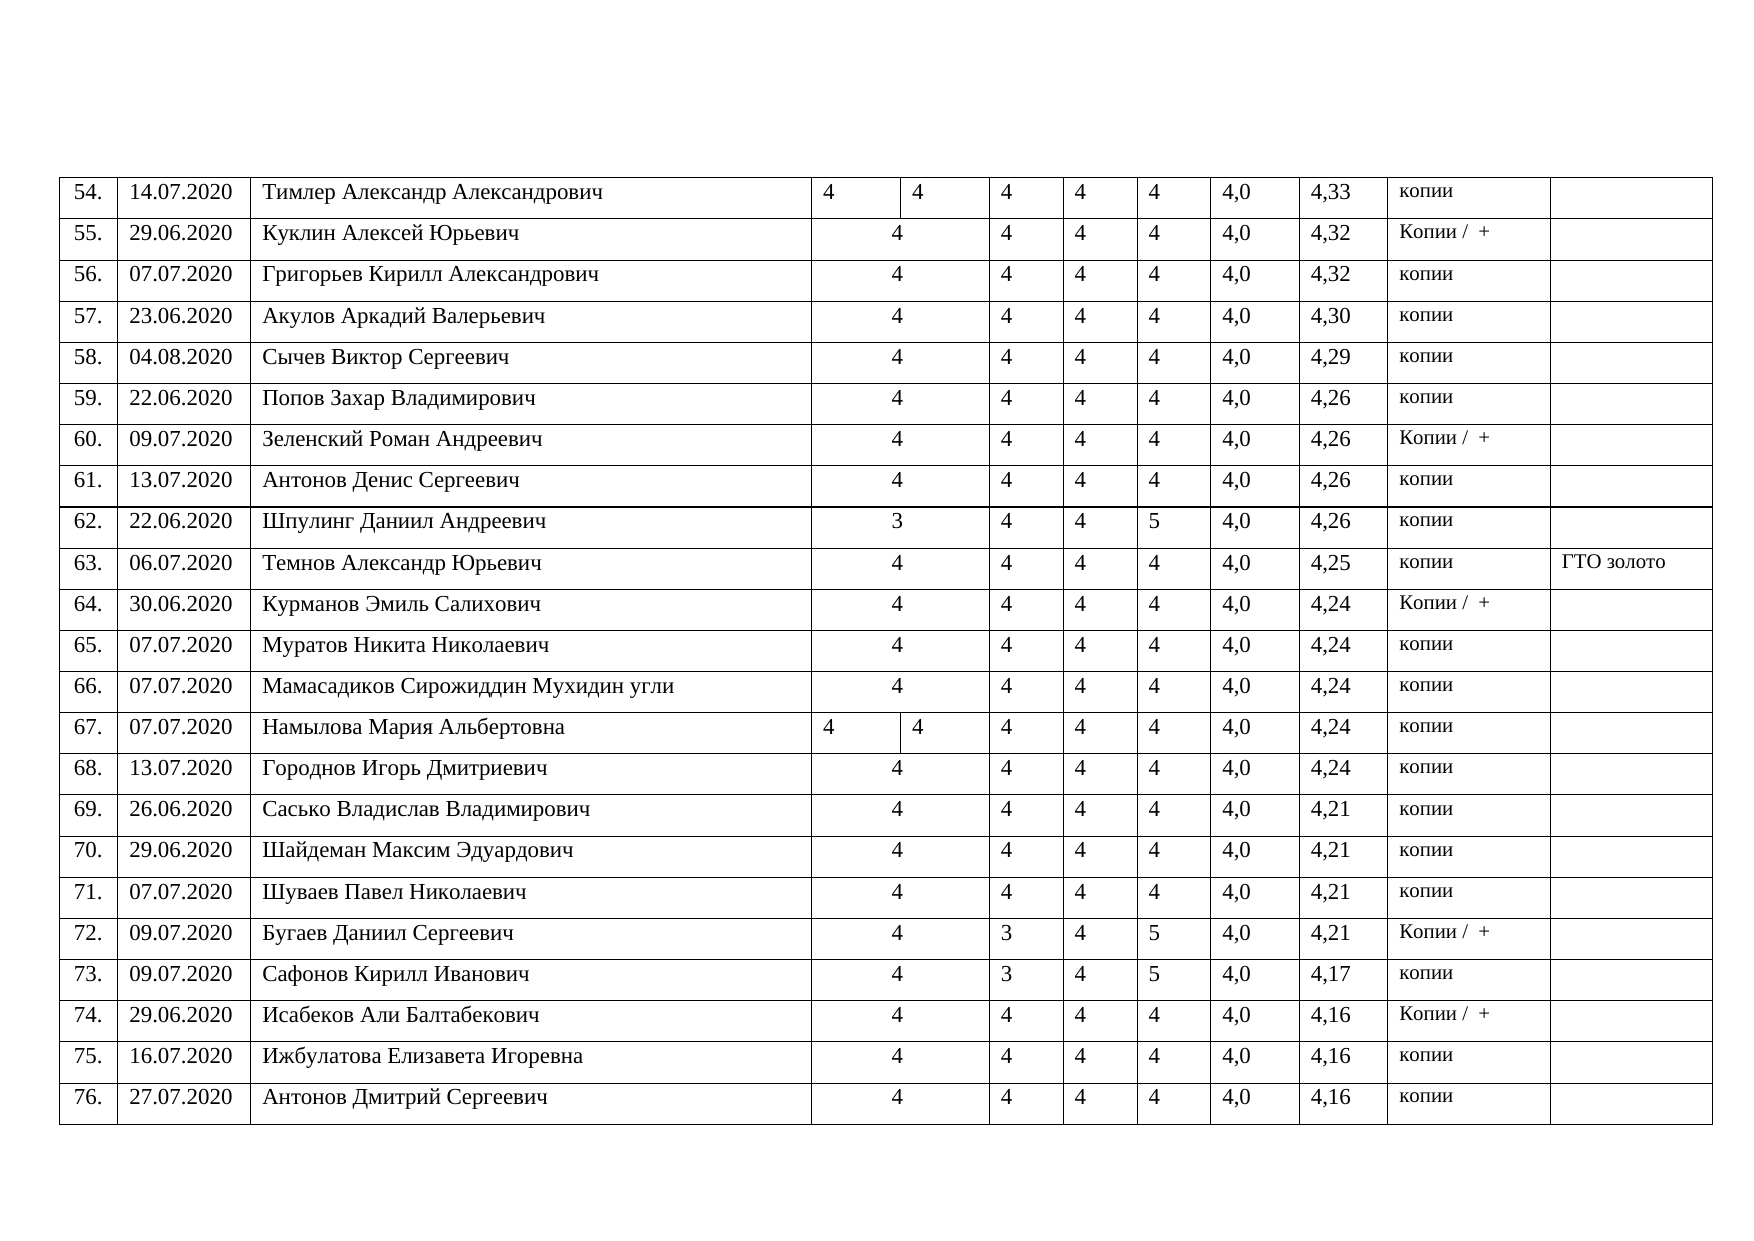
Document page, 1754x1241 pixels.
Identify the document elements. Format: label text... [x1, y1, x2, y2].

table_cell Тимлер Александр Александрович [251, 178, 811, 218]
table_cell Антонов Дмитрий Сергеевич [251, 1084, 811, 1123]
table_cell 4 [812, 219, 989, 259]
table_cell Сасько Владислав Владимирович [251, 795, 811, 836]
table_cell [60, 590, 117, 630]
table_cell 4 [812, 466, 989, 506]
table_cell 16.07.2020 [118, 1042, 250, 1082]
table_cell 4 [990, 508, 1063, 547]
table_cell [1551, 1084, 1712, 1123]
table_cell копии [1388, 343, 1550, 383]
table_cell [60, 754, 117, 794]
table_cell копии [1388, 754, 1550, 794]
table_cell 4 [990, 549, 1063, 589]
table_cell 4 [812, 672, 989, 712]
table_cell копии [1388, 631, 1550, 671]
table_cell 4 [812, 590, 989, 630]
table_cell [1551, 713, 1712, 753]
table_cell [60, 919, 117, 959]
table_cell 4 [990, 466, 1063, 506]
table_cell 4 [812, 425, 989, 465]
table_cell 4,17 [1300, 960, 1387, 1000]
table_cell 4 [1064, 590, 1137, 630]
table_cell 4 [812, 302, 989, 342]
table_cell копии [1388, 1084, 1550, 1123]
table_cell Бугаев Даниил Сергеевич [251, 919, 811, 959]
table_cell 4 [990, 261, 1063, 301]
table_cell 13.07.2020 [118, 754, 250, 794]
table_cell 4,0 [1211, 508, 1299, 547]
table_cell 4 [1064, 631, 1137, 671]
table_cell 3 [812, 508, 989, 547]
table_cell 4,0 [1211, 795, 1299, 836]
table_cell [60, 508, 117, 547]
table_cell Копии / + [1388, 219, 1550, 259]
table_cell 4 [1064, 1084, 1137, 1123]
table_cell копии [1388, 508, 1550, 547]
table_cell Мамасадиков Сирожиддин Мухидин угли [251, 672, 811, 712]
table_cell Шпулинг Даниил Андреевич [251, 508, 811, 547]
table_cell 4 [1064, 795, 1137, 836]
table_cell 4,0 [1211, 219, 1299, 259]
table_cell 4,0 [1211, 672, 1299, 712]
table_cell копии [1388, 795, 1550, 836]
table_cell 4,16 [1300, 1084, 1387, 1123]
table_cell [60, 219, 117, 259]
table_cell 5 [1138, 508, 1210, 547]
table_cell 4 [1138, 466, 1210, 506]
table_cell [60, 261, 117, 301]
table_cell 4 [812, 878, 989, 918]
table_cell 4 [901, 178, 989, 218]
table_cell 4 [1138, 302, 1210, 342]
table_cell [60, 713, 117, 753]
table_cell 4,26 [1300, 508, 1387, 547]
table_cell 4,24 [1300, 713, 1387, 753]
table_cell 4,0 [1211, 631, 1299, 671]
table_cell 4,0 [1211, 343, 1299, 383]
table_cell копии [1388, 302, 1550, 342]
table_cell Исабеков Али Балтабекович [251, 1001, 811, 1041]
table_cell 4 [1138, 837, 1210, 877]
table_cell 4,21 [1300, 837, 1387, 877]
table_cell [1551, 672, 1712, 712]
table_cell 04.08.2020 [118, 343, 250, 383]
table_cell Городнов Игорь Дмитриевич [251, 754, 811, 794]
table_cell 27.07.2020 [118, 1084, 250, 1123]
table_cell 09.07.2020 [118, 919, 250, 959]
table_cell 4,16 [1300, 1001, 1387, 1041]
table_cell 4,25 [1300, 549, 1387, 589]
table_cell 4 [1138, 713, 1210, 753]
table_cell 4 [812, 631, 989, 671]
table_cell 4 [1064, 384, 1137, 424]
table_cell 4 [1138, 261, 1210, 301]
table_cell 4,0 [1211, 302, 1299, 342]
table_cell 07.07.2020 [118, 878, 250, 918]
table_cell [60, 672, 117, 712]
table_cell Шайдеман Максим Эдуардович [251, 837, 811, 877]
table_cell 4 [990, 1001, 1063, 1041]
table_cell [1551, 343, 1712, 383]
table_cell 4 [1064, 549, 1137, 589]
table_cell Копии / + [1388, 425, 1550, 465]
table_cell 4 [1064, 713, 1137, 753]
table_cell 4 [990, 343, 1063, 383]
table_cell [1551, 261, 1712, 301]
table_cell 4 [990, 384, 1063, 424]
table_cell 4 [812, 261, 989, 301]
table_cell 4,0 [1211, 1042, 1299, 1082]
table_cell 4,0 [1211, 1001, 1299, 1041]
table_cell [1551, 1042, 1712, 1082]
table_cell 07.07.2020 [118, 672, 250, 712]
table_cell 4 [812, 1042, 989, 1082]
table_cell [1551, 178, 1712, 218]
table_cell 4,0 [1211, 178, 1299, 218]
table_cell ГТО золото [1551, 549, 1712, 589]
table_cell 4 [1138, 384, 1210, 424]
table_cell 4,0 [1211, 590, 1299, 630]
table_cell Копии / + [1388, 1001, 1550, 1041]
table_cell 4 [990, 425, 1063, 465]
table_cell 4 [812, 754, 989, 794]
table_cell 4,21 [1300, 878, 1387, 918]
table_cell копии [1388, 713, 1550, 753]
table_cell 4 [812, 795, 989, 836]
table_cell копии [1388, 466, 1550, 506]
table_cell 4,24 [1300, 672, 1387, 712]
table_cell 4,0 [1211, 919, 1299, 959]
table_cell 09.07.2020 [118, 425, 250, 465]
table_cell [1551, 1001, 1712, 1041]
table_cell 07.07.2020 [118, 261, 250, 301]
table_cell 4,0 [1211, 466, 1299, 506]
table_cell 29.06.2020 [118, 219, 250, 259]
table_cell [60, 837, 117, 877]
table_cell [60, 1084, 117, 1123]
table_cell 4,33 [1300, 178, 1387, 218]
table_cell 4 [990, 590, 1063, 630]
table_cell 4 [1064, 425, 1137, 465]
table_cell Копии / + [1388, 919, 1550, 959]
table_cell 5 [1138, 960, 1210, 1000]
table_cell 4 [812, 1084, 989, 1123]
table_cell 4 [1138, 672, 1210, 712]
table_cell [60, 425, 117, 465]
table_cell 4 [1138, 590, 1210, 630]
table_cell 23.06.2020 [118, 302, 250, 342]
table_cell 07.07.2020 [118, 631, 250, 671]
table_cell 4,29 [1300, 343, 1387, 383]
table_cell 4 [1064, 960, 1137, 1000]
table_cell 4 [1064, 261, 1137, 301]
table_cell 4 [812, 1001, 989, 1041]
table_cell 4 [1064, 343, 1137, 383]
table_cell Сычев Виктор Сергеевич [251, 343, 811, 383]
table_cell Григорьев Кирилл Александрович [251, 261, 811, 301]
table_cell Темнов Александр Юрьевич [251, 549, 811, 589]
table_cell копии [1388, 549, 1550, 589]
table_cell [60, 466, 117, 506]
table_cell 14.07.2020 [118, 178, 250, 218]
table_cell 4 [1138, 219, 1210, 259]
table_cell Курманов Эмиль Салихович [251, 590, 811, 630]
table_cell 4 [1064, 837, 1137, 877]
table_cell 3 [990, 919, 1063, 959]
table_cell [1551, 837, 1712, 877]
table_cell [60, 960, 117, 1000]
table_cell 4 [812, 713, 900, 753]
table_cell 4 [990, 878, 1063, 918]
table_cell [1551, 508, 1712, 547]
table_cell 09.07.2020 [118, 960, 250, 1000]
table_cell [60, 631, 117, 671]
table_cell 4,0 [1211, 837, 1299, 877]
table_cell 4 [812, 960, 989, 1000]
table_cell [60, 795, 117, 836]
table_cell 4 [812, 343, 989, 383]
table_cell 4,26 [1300, 384, 1387, 424]
table_cell [1551, 384, 1712, 424]
table_cell [1551, 878, 1712, 918]
table_cell 4 [1138, 754, 1210, 794]
table_cell 4 [1138, 549, 1210, 589]
table_cell 30.06.2020 [118, 590, 250, 630]
table_cell 26.06.2020 [118, 795, 250, 836]
table_cell 4 [1064, 878, 1137, 918]
table_cell 4 [1138, 1001, 1210, 1041]
table_cell копии [1388, 1042, 1550, 1082]
table_cell 4,26 [1300, 425, 1387, 465]
table_cell 4 [1064, 178, 1137, 218]
table_cell 4 [990, 178, 1063, 218]
table_cell 4,24 [1300, 590, 1387, 630]
table_cell [1551, 754, 1712, 794]
table_cell копии [1388, 878, 1550, 918]
table_cell [60, 549, 117, 589]
table_cell Ижбулатова Елизавета Игоревна [251, 1042, 811, 1082]
table_cell 4 [1064, 302, 1137, 342]
table_cell 5 [1138, 919, 1210, 959]
table_cell 4 [1138, 343, 1210, 383]
table_cell 4,0 [1211, 1084, 1299, 1123]
table_cell 4 [1064, 672, 1137, 712]
table_cell 4,24 [1300, 754, 1387, 794]
table_cell [1551, 960, 1712, 1000]
table_cell 29.06.2020 [118, 837, 250, 877]
table_cell 4 [1064, 919, 1137, 959]
table_cell [1551, 466, 1712, 506]
table_cell 4 [812, 178, 900, 218]
table_cell 4 [1138, 1042, 1210, 1082]
table_cell [60, 1001, 117, 1041]
table_cell 4 [990, 795, 1063, 836]
table_cell 4 [1138, 795, 1210, 836]
table_cell 4 [990, 672, 1063, 712]
table_cell 4 [812, 919, 989, 959]
table_cell Куклин Алексей Юрьевич [251, 219, 811, 259]
table_cell копии [1388, 672, 1550, 712]
table_cell [60, 343, 117, 383]
table_cell 4 [990, 219, 1063, 259]
table_cell 4 [1064, 508, 1137, 547]
table_cell [60, 302, 117, 342]
table_cell 4 [812, 837, 989, 877]
table_cell 4 [812, 549, 989, 589]
table_cell Шуваев Павел Николаевич [251, 878, 811, 918]
table_cell [1551, 302, 1712, 342]
table_cell [1551, 425, 1712, 465]
table_cell 4 [990, 302, 1063, 342]
table_cell 22.06.2020 [118, 508, 250, 547]
table_cell 4 [1064, 1001, 1137, 1041]
table_cell 4,32 [1300, 261, 1387, 301]
table_cell 07.07.2020 [118, 713, 250, 753]
table_cell 4,0 [1211, 713, 1299, 753]
table_cell 4,0 [1211, 549, 1299, 589]
table_cell 4 [1138, 631, 1210, 671]
table_cell 4 [1138, 425, 1210, 465]
table_cell [60, 1042, 117, 1082]
table_cell копии [1388, 384, 1550, 424]
table_cell 29.06.2020 [118, 1001, 250, 1041]
table_cell [60, 878, 117, 918]
table_cell 4 [1138, 1084, 1210, 1123]
table_cell 4,24 [1300, 631, 1387, 671]
table_cell 22.06.2020 [118, 384, 250, 424]
table_cell 06.07.2020 [118, 549, 250, 589]
table_cell 4 [1064, 1042, 1137, 1082]
table_cell [1551, 219, 1712, 259]
table_cell [1551, 590, 1712, 630]
table_cell 4 [990, 1084, 1063, 1123]
table_cell 4 [990, 754, 1063, 794]
table_cell 3 [990, 960, 1063, 1000]
table_cell копии [1388, 837, 1550, 877]
table_cell 4,0 [1211, 384, 1299, 424]
table_cell 4,0 [1211, 754, 1299, 794]
table_cell [1551, 919, 1712, 959]
table_cell 4 [901, 713, 989, 753]
table_cell 4 [812, 384, 989, 424]
table_cell Намылова Мария Альбертовна [251, 713, 811, 753]
table_cell Муратов Никита Николаевич [251, 631, 811, 671]
table_cell 4,32 [1300, 219, 1387, 259]
table_cell 4,0 [1211, 960, 1299, 1000]
table_cell [60, 384, 117, 424]
table_cell 4 [990, 837, 1063, 877]
table_cell 4,0 [1211, 261, 1299, 301]
table_cell 4 [1064, 754, 1137, 794]
table_cell 4 [1064, 219, 1137, 259]
table_cell 4,21 [1300, 795, 1387, 836]
table_cell 4,0 [1211, 425, 1299, 465]
table_cell Попов Захар Владимирович [251, 384, 811, 424]
table_cell 4 [1138, 178, 1210, 218]
table_cell 4,26 [1300, 466, 1387, 506]
table_cell Зеленский Роман Андреевич [251, 425, 811, 465]
table_cell копии [1388, 960, 1550, 1000]
table_cell 4,30 [1300, 302, 1387, 342]
table_cell 4 [990, 631, 1063, 671]
table_cell 4,21 [1300, 919, 1387, 959]
table_cell Сафонов Кирилл Иванович [251, 960, 811, 1000]
table_cell 4,16 [1300, 1042, 1387, 1082]
table_cell копии [1388, 261, 1550, 301]
table_cell копии [1388, 178, 1550, 218]
table_cell Антонов Денис Сергеевич [251, 466, 811, 506]
table_cell 4 [990, 713, 1063, 753]
table_cell 4 [1138, 878, 1210, 918]
table_cell 4 [1064, 466, 1137, 506]
table_cell 4 [990, 1042, 1063, 1082]
table_cell [1551, 631, 1712, 671]
table_cell [1551, 795, 1712, 836]
table_cell [60, 178, 117, 218]
table_cell 13.07.2020 [118, 466, 250, 506]
table_cell 4,0 [1211, 878, 1299, 918]
table_cell Копии / + [1388, 590, 1550, 630]
table_cell Акулов Аркадий Валерьевич [251, 302, 811, 342]
